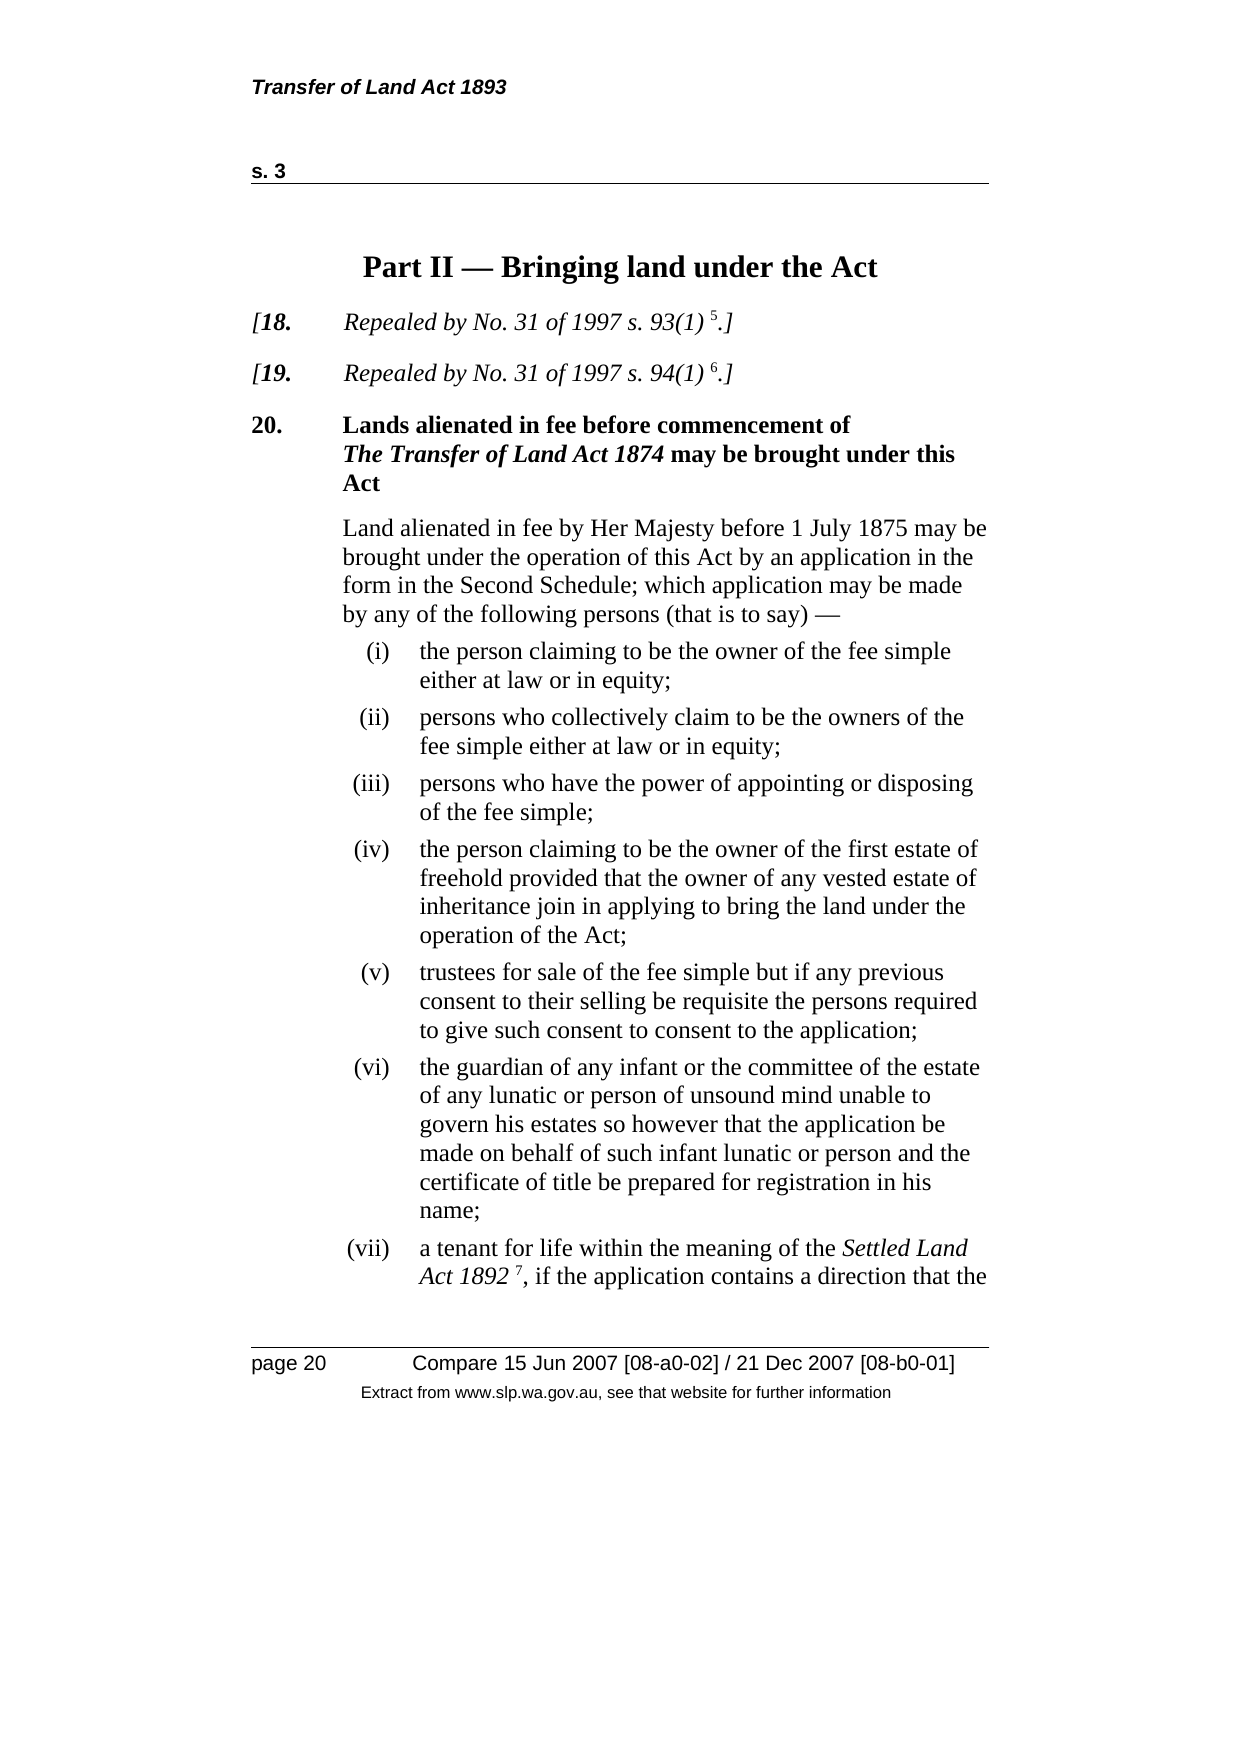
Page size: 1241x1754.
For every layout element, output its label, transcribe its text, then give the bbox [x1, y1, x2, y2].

text Land alienated in fee by Her Majesty before 1 July 1875 may be brought under the operation of this Act by an application in the form in the Second Schedule; which application may be made by any of the following persons (that is to say) — [251, 513, 989, 628]
text [19. Repealed by No. 31 of 1997 s. 94(1) 6.] [251, 358, 989, 387]
text (iv) the person claiming to be the owner of the first estate of freehold provided that the owner of any vested estate of inheritance join in applying to bring the land under the operation of the Act; [251, 834, 989, 949]
text (vi) the guardian of any infant or the committee of the estate of any lunatic or person of unsound mind unable to govern his estates so however that the application be made on behalf of such infant lunatic or person and the certificate of title be prepared for registration in his name; [251, 1052, 989, 1224]
text (ii) persons who collectively claim to be the owners of the fee simple either at law or in equity; [251, 702, 989, 760]
text [18. Repealed by No. 31 of 1997 s. 93(1) 5.] [251, 307, 989, 336]
subtitle 20. Lands alienated in fee before commencement of The Transfer of Land Act 1874 may be brought under this Act [251, 410, 989, 496]
text (v) trustees for sale of the fee simple but if any previous consent to their selling be requisite the persons required to give such consent to consent to the application; [251, 957, 989, 1043]
subtitle Part II — Bringing land under the Act [251, 248, 989, 284]
text (iii) persons who have the power of appointing or disposing of the fee simple; [251, 768, 989, 826]
text (i) the person claiming to be the owner of the fee simple either at law or in equity; [251, 636, 989, 694]
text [251, 1233, 989, 1290]
